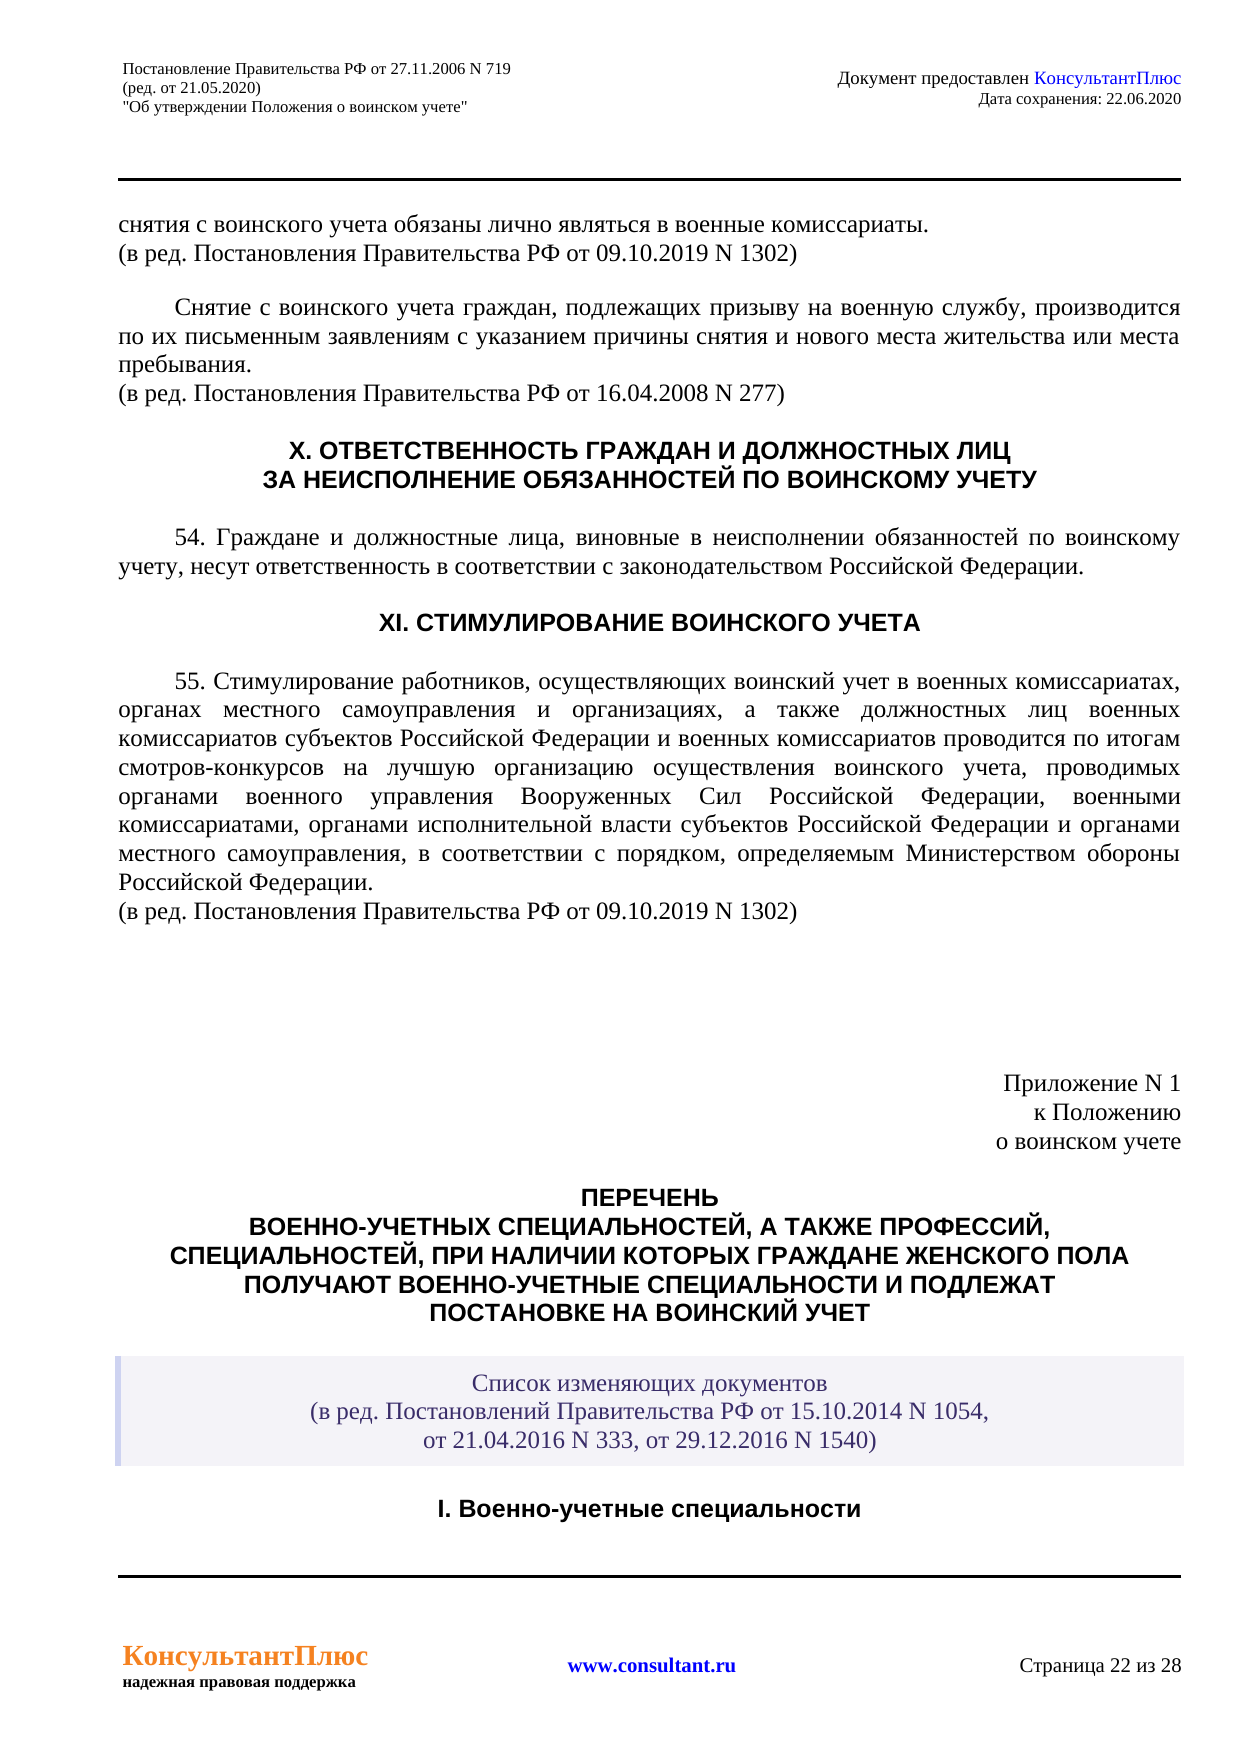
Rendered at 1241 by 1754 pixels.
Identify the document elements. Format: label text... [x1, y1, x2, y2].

text о воинском учете [118, 1126, 1181, 1154]
text 54. Граждане и должностные лица, виновные в неисполнении обязанностей по воинскому учету, несут ответственность в соответствии с законодательством Российской Федерации. [118, 522, 1181, 579]
title X. ОТВЕТСТВЕННОСТЬ ГРАЖДАН И ДОЛЖНОСТНЫХ ЛИЦ [118, 436, 1181, 464]
title XI. СТИМУЛИРОВАНИЕ ВОИНСКОГО УЧЕТА [118, 608, 1181, 637]
title СПЕЦИАЛЬНОСТЕЙ, ПРИ НАЛИЧИИ КОТОРЫХ ГРАЖДАНЕ ЖЕНСКОГО ПОЛА [118, 1241, 1181, 1269]
text Снятие с воинского учета граждан, подлежащих призыву на военную службу, производится по их письменным заявлениям с указанием причины снятия и нового места жительства или места пребывания. [118, 292, 1181, 378]
title ПОЛУЧАЮТ ВОЕННО-УЧЕТНЫЕ СПЕЦИАЛЬНОСТИ И ПОДЛЕЖАТ [118, 1269, 1181, 1298]
text Приложение N 1 [118, 1068, 1181, 1097]
title I. Военно-учетные специальности [118, 1494, 1181, 1523]
title ПОСТАНОВКЕ НА ВОИНСКИЙ УЧЕТ [118, 1298, 1181, 1327]
title ЗА НЕИСПОЛНЕНИЕ ОБЯЗАННОСТЕЙ ПО ВОИНСКОМУ УЧЕТУ [118, 464, 1181, 493]
text (в ред. Постановления Правительства РФ от 16.04.2008 N 277) [118, 378, 1181, 407]
text (в ред. Постановления Правительства РФ от 09.10.2019 N 1302) [118, 896, 1181, 924]
title ПЕРЕЧЕНЬ [118, 1183, 1181, 1212]
text к Положению [118, 1097, 1181, 1126]
table_header Список изменяющих документов (в ред. Постановлений Правительства РФ от 15.10.2014 N 1054, от 21.04.2016 N 333, от 29.12.2016 N 1540) [121, 1356, 1178, 1466]
text 55. Стимулирование работников, осуществляющих воинский учет в военных комиссариатах, органах местного самоуправления и организациях, а также должностных лиц военных комиссариатов субъектов Российской Федерации и военных комиссариатов проводится по итогам смотров-конкурсов на лучшую организацию осуществления воинского учета, проводимых органами военного управления Вооруженных Сил Российской Федерации, военными комиссариатами, органами исполнительной власти субъектов Российской Федерации и органами местного самоуправления, в соответствии с порядком, определяемым Министерством обороны Российской Федерации. [118, 666, 1181, 896]
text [118, 209, 1181, 238]
title ВОЕННО-УЧЕТНЫХ СПЕЦИАЛЬНОСТЕЙ, А ТАКЖЕ ПРОФЕССИЙ, [118, 1212, 1181, 1241]
text (в ред. Постановления Правительства РФ от 09.10.2019 N 1302) [118, 238, 1181, 267]
